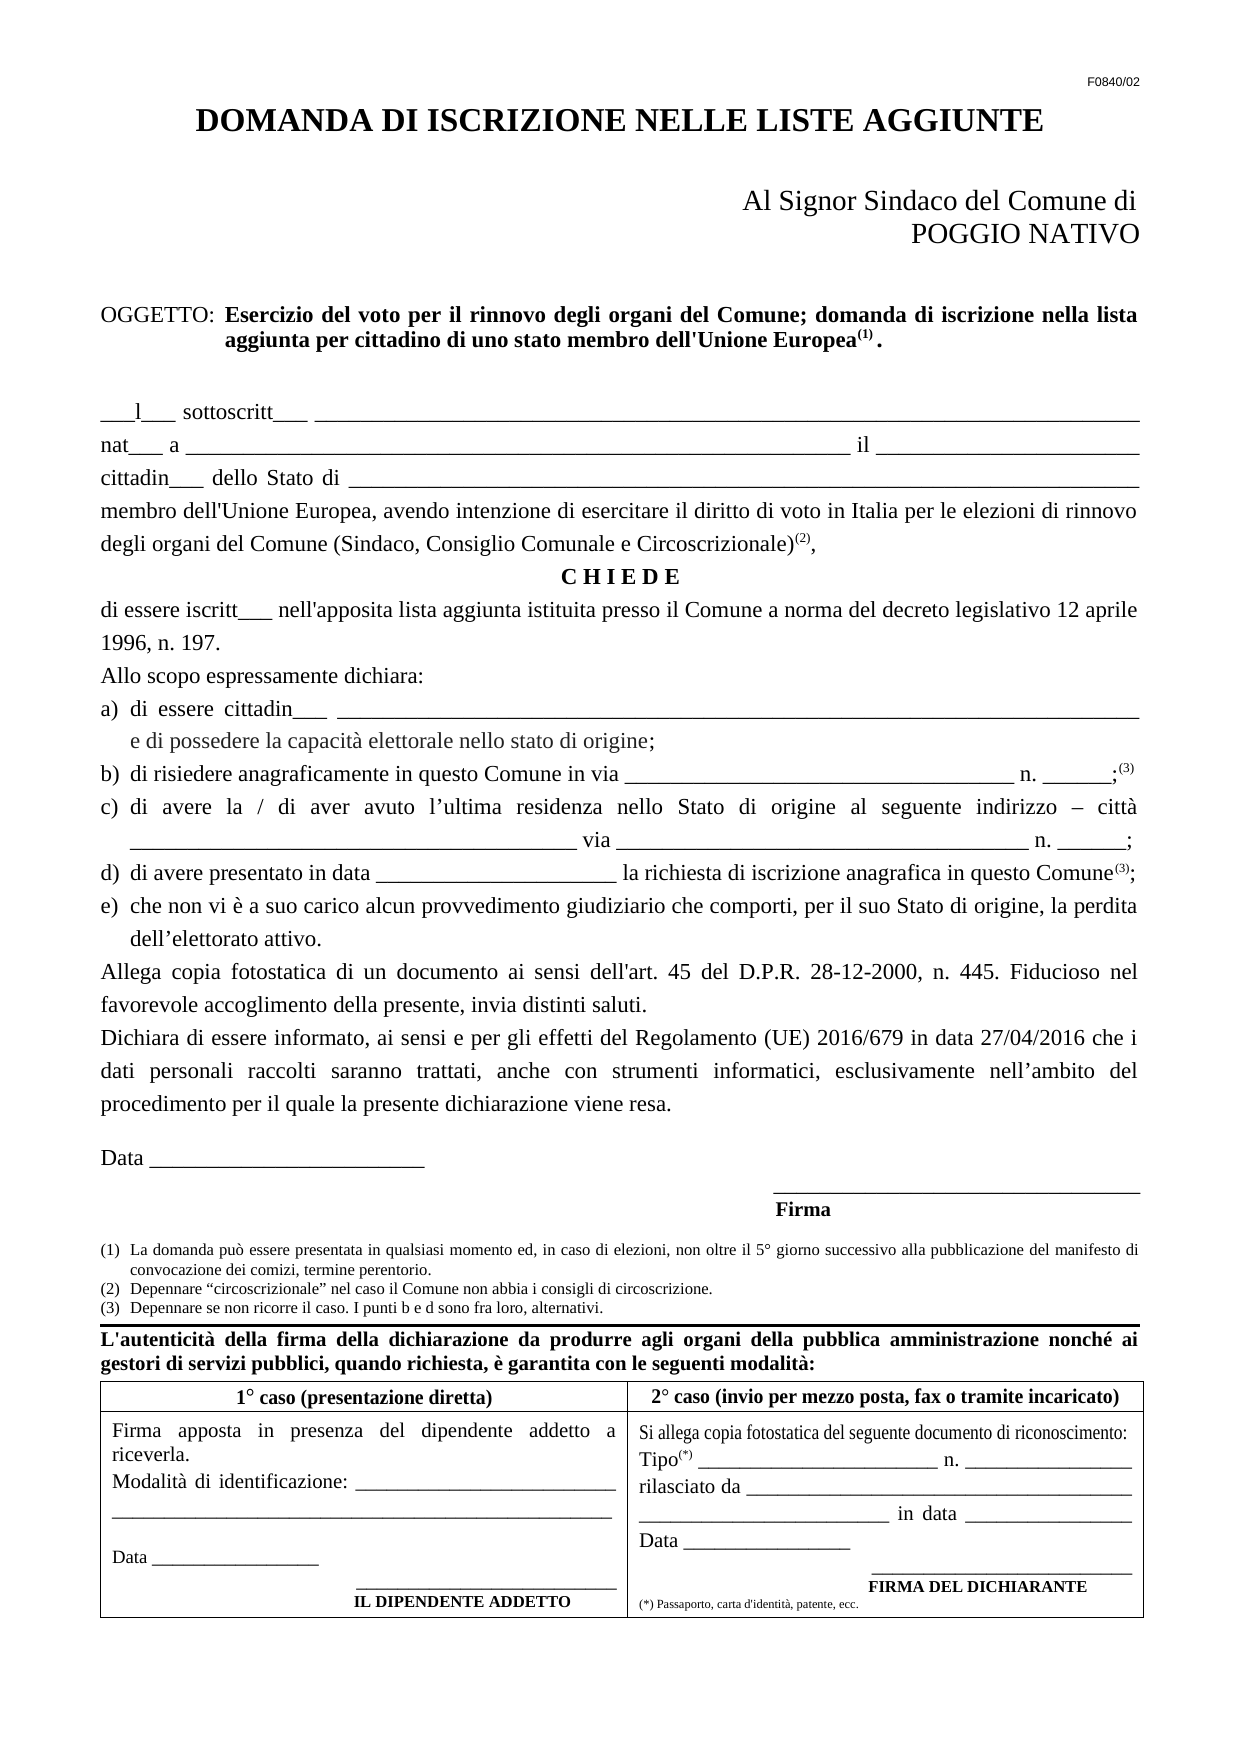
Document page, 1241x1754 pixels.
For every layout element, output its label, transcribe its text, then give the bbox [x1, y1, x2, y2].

text OGGETTO: Esercizio del voto per il rinnovo degli organi del Comune; domanda di iscrizione nella lista aggiunta per cittadino di uno stato membro dell'Unione Europea(1) . [100, 303, 1140, 353]
text a) di essere cittadin___ ______________________________________________________________________ e di possedere la capacità elettorale nello stato di origine; [100, 695, 1140, 754]
text (1) La domanda può essere presentata in qualsiasi momento ed, in caso di elezioni, non oltre il 5° giorno successivo alla pubblicazione del manifesto di convocazione dei comizi, termine perentorio. [100, 1240, 1140, 1278]
text Allega copia fotostatica di un documento ai sensi dell'art. 45 del D.P.R. 28-12-2000, n. 445. Fiducioso nel favorevole accoglimento della presente, invia distinti saluti. [100, 958, 1140, 1017]
text (2) Depennare “circoscrizionale” nel caso il Comune non abbia i consigli di circoscrizione. [100, 1278, 1140, 1298]
text DOMANDA DI ISCRIZIONE NELLE LISTE AGGIUNTE [100, 100, 1140, 139]
text d) di avere presentato in data _____________________ la richiesta di iscrizione anagrafica in questo Comune(3); [100, 859, 1140, 886]
text ___l___ sottoscritt___ ________________________________________________________________________ nat___ a __________________________________________________________ il _______________________ cittadin___ dello Stato di _____________________________________________________________________ membro dell'Unione Europea, avendo intenzione di esercitare il diritto di voto in Italia per le elezioni di rinnovo degli organi del Comune (Sindaco, Consiglio Comunale e Circoscrizionale)(2), [100, 398, 1140, 556]
text c) di avere la / di aver avuto l’ultima residenza nello Stato di origine al seguente indirizzo – città _______________________________________ via ____________________________________ n. ______; [100, 793, 1140, 853]
text ________________________________ [100, 1171, 1140, 1197]
table_header 2° caso (invio per mezzo posta, fax o tramite incaricato) [628, 1382, 1143, 1411]
text Dichiara di essere informato, ai sensi e per gli effetti del Regolamento (UE) 2016/679 in data 27/04/2016 che i dati personali raccolti saranno trattati, anche con strumenti informatici, esclusivamente nell’ambito del procedimento per il quale la presente dichiarazione viene resa. [100, 1024, 1140, 1116]
text e) che non vi è a suo carico alcun provvedimento giudiziario che comporti, per il suo Stato di origine, la perdita dell’elettorato attivo. [100, 892, 1140, 951]
table_cell Firma apposta in presenza del dipendente addetto a riceverla. Modalità di identificazione: _________________________ ________________________________________________ Data ________________ _________________________ IL DIPENDENTE ADDETTO [101, 1412, 627, 1617]
text Firma [100, 1197, 1140, 1221]
text b) di risiedere anagraficamente in questo Comune in via __________________________________ n. ______;(3) [100, 761, 1140, 787]
text L'autenticità della firma della dichiarazione da produrre agli organi della pubblica amministrazione nonché ai gestori di servizi pubblici, quando richiesta, è garantita con le seguenti modalità: [100, 1327, 1140, 1375]
text POGGIO NATIVO [100, 217, 1140, 250]
text (3) Depennare se non ricorre il caso. I punti b e d sono fra loro, alternativi. [100, 1298, 1140, 1317]
table_header 1° caso (presentazione diretta) [101, 1382, 627, 1411]
table_cell Si allega copia fotostatica del seguente documento di riconoscimento: Tipo(*) _______________________ n. ________________ rilasciato da _____________________________________ ________________________ in data ________________ Data ________________ _________________________ FIRMA DEL DICHIARANTE (*) Passaporto, carta d'identità, patente, ecc. [628, 1412, 1143, 1617]
text Data ________________________ [100, 1144, 1140, 1171]
text C H I E D E [100, 563, 1140, 589]
text Allo scopo espressamente dichiara: [100, 662, 1140, 688]
text di essere iscritt___ nell'apposita lista aggiunta istituita presso il Comune a norma del decreto legislativo 12 aprile 1996, n. 197. [100, 596, 1140, 655]
text Al Signor Sindaco del Comune di [550, 183, 1140, 217]
